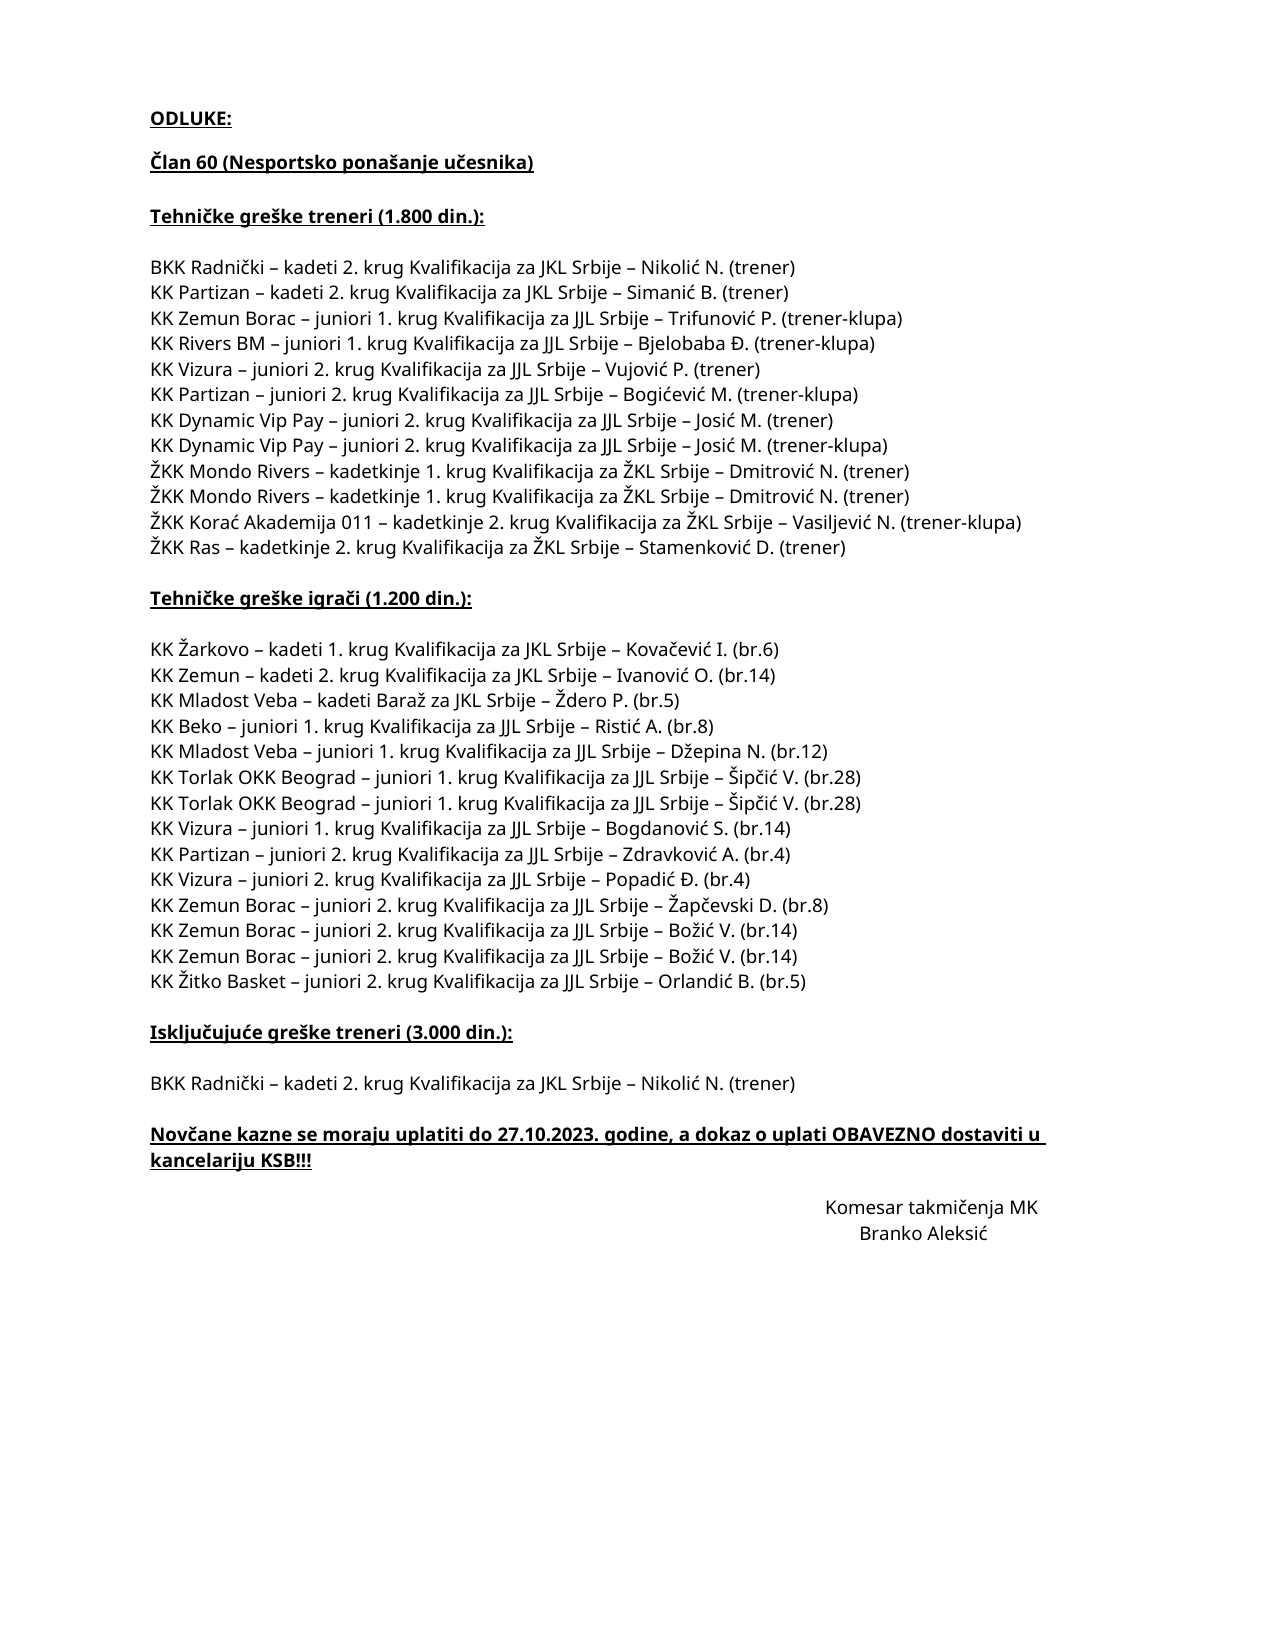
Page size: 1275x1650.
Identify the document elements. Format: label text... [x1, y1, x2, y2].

text ŽKK Mondo Rivers – kadetkinje 1. krug Kvalifikacija za ŽKL Srbije – Dmitrović N. (trener) [150, 458, 1125, 484]
text Branko Aleksić [150, 1220, 1125, 1245]
text BKK Radnički – kadeti 2. krug Kvalifikacija za JKL Srbije – Nikolić N. (trener) [150, 1071, 1125, 1096]
text ŽKK Ras – kadetkinje 2. krug Kvalifikacija za ŽKL Srbije – Stamenković D. (trener) [150, 535, 1125, 560]
text Novčane kazne se moraju uplatiti do 27.10.2023. godine, a dokaz o uplati OBAVEZNO dostaviti u kancelariju KSB!!! Komesar takmičenja MK [150, 1122, 1125, 1220]
text KK Vizura – juniori 1. krug Kvalifikacija za JJL Srbije – Bogdanović S. (br.14) [150, 815, 1125, 841]
text KK Zemun – kadeti 2. krug Kvalifikacija za JKL Srbije – Ivanović O. (br.14) [150, 662, 1125, 688]
text KK Partizan – juniori 2. krug Kvalifikacija za JJL Srbije – Zdravković A. (br.4) [150, 841, 1125, 866]
text ŽKK Korać Akademija 011 – kadetkinje 2. krug Kvalifikacija za ŽKL Srbije – Vasiljević N. (trener-klupa) [150, 509, 1125, 535]
text KK Vizura – juniori 2. krug Kvalifikacija za JJL Srbije – Popadić Đ. (br.4) [150, 866, 1125, 892]
text KK Žarkovo – kadeti 1. krug Kvalifikacija za JKL Srbije – Kovačević I. (br.6) [150, 637, 1125, 662]
text ODLUKE: [150, 59, 1125, 131]
text KK Zemun Borac – juniori 1. krug Kvalifikacija za JJL Srbije – Trifunović P. (trener-klupa) [150, 305, 1125, 331]
text Član 60 (Nesportsko ponašanje učesnika) [150, 149, 1125, 203]
text Isključujuće greške treneri (3.000 din.): [150, 1019, 1125, 1045]
text KK Zemun Borac – juniori 2. krug Kvalifikacija za JJL Srbije – Žapčevski D. (br.8) [150, 892, 1125, 917]
text KK Torlak OKK Beograd – juniori 1. krug Kvalifikacija za JJL Srbije – Šipčić V. (br.28) [150, 764, 1125, 790]
text KK Zemun Borac – juniori 2. krug Kvalifikacija za JJL Srbije – Božić V. (br.14) [150, 943, 1125, 968]
text KK Dynamic Vip Pay – juniori 2. krug Kvalifikacija za JJL Srbije – Josić M. (trener-klupa) [150, 433, 1125, 458]
text Tehničke greške treneri (1.800 din.): [150, 203, 1125, 228]
text KK Zemun Borac – juniori 2. krug Kvalifikacija za JJL Srbije – Božić V. (br.14) [150, 917, 1125, 943]
text KK Vizura – juniori 2. krug Kvalifikacija za JJL Srbije – Vujović P. (trener) [150, 356, 1125, 382]
text KK Beko – juniori 1. krug Kvalifikacija za JJL Srbije – Ristić A. (br.8) [150, 713, 1125, 739]
text KK Žitko Basket – juniori 2. krug Kvalifikacija za JJL Srbije – Orlandić B. (br.5) [150, 968, 1125, 994]
text KK Dynamic Vip Pay – juniori 2. krug Kvalifikacija za JJL Srbije – Josić M. (trener) [150, 407, 1125, 433]
text KK Rivers BM – juniori 1. krug Kvalifikacija za JJL Srbije – Bjelobaba Đ. (trener-klupa) [150, 331, 1125, 356]
text BKK Radnički – kadeti 2. krug Kvalifikacija za JKL Srbije – Nikolić N. (trener) [150, 254, 1125, 279]
text KK Mladost Veba – juniori 1. krug Kvalifikacija za JJL Srbije – Džepina N. (br.12) [150, 739, 1125, 764]
text KK Partizan – kadeti 2. krug Kvalifikacija za JKL Srbije – Simanić B. (trener) [150, 279, 1125, 305]
text KK Partizan – juniori 2. krug Kvalifikacija za JJL Srbije – Bogićević M. (trener-klupa) [150, 382, 1125, 407]
text KK Mladost Veba – kadeti Baraž za JKL Srbije – Ždero P. (br.5) [150, 688, 1125, 713]
text ŽKK Mondo Rivers – kadetkinje 1. krug Kvalifikacija za ŽKL Srbije – Dmitrović N. (trener) [150, 484, 1125, 509]
text Tehničke greške igrači (1.200 din.): [150, 586, 1125, 611]
text KK Torlak OKK Beograd – juniori 1. krug Kvalifikacija za JJL Srbije – Šipčić V. (br.28) [150, 790, 1125, 815]
